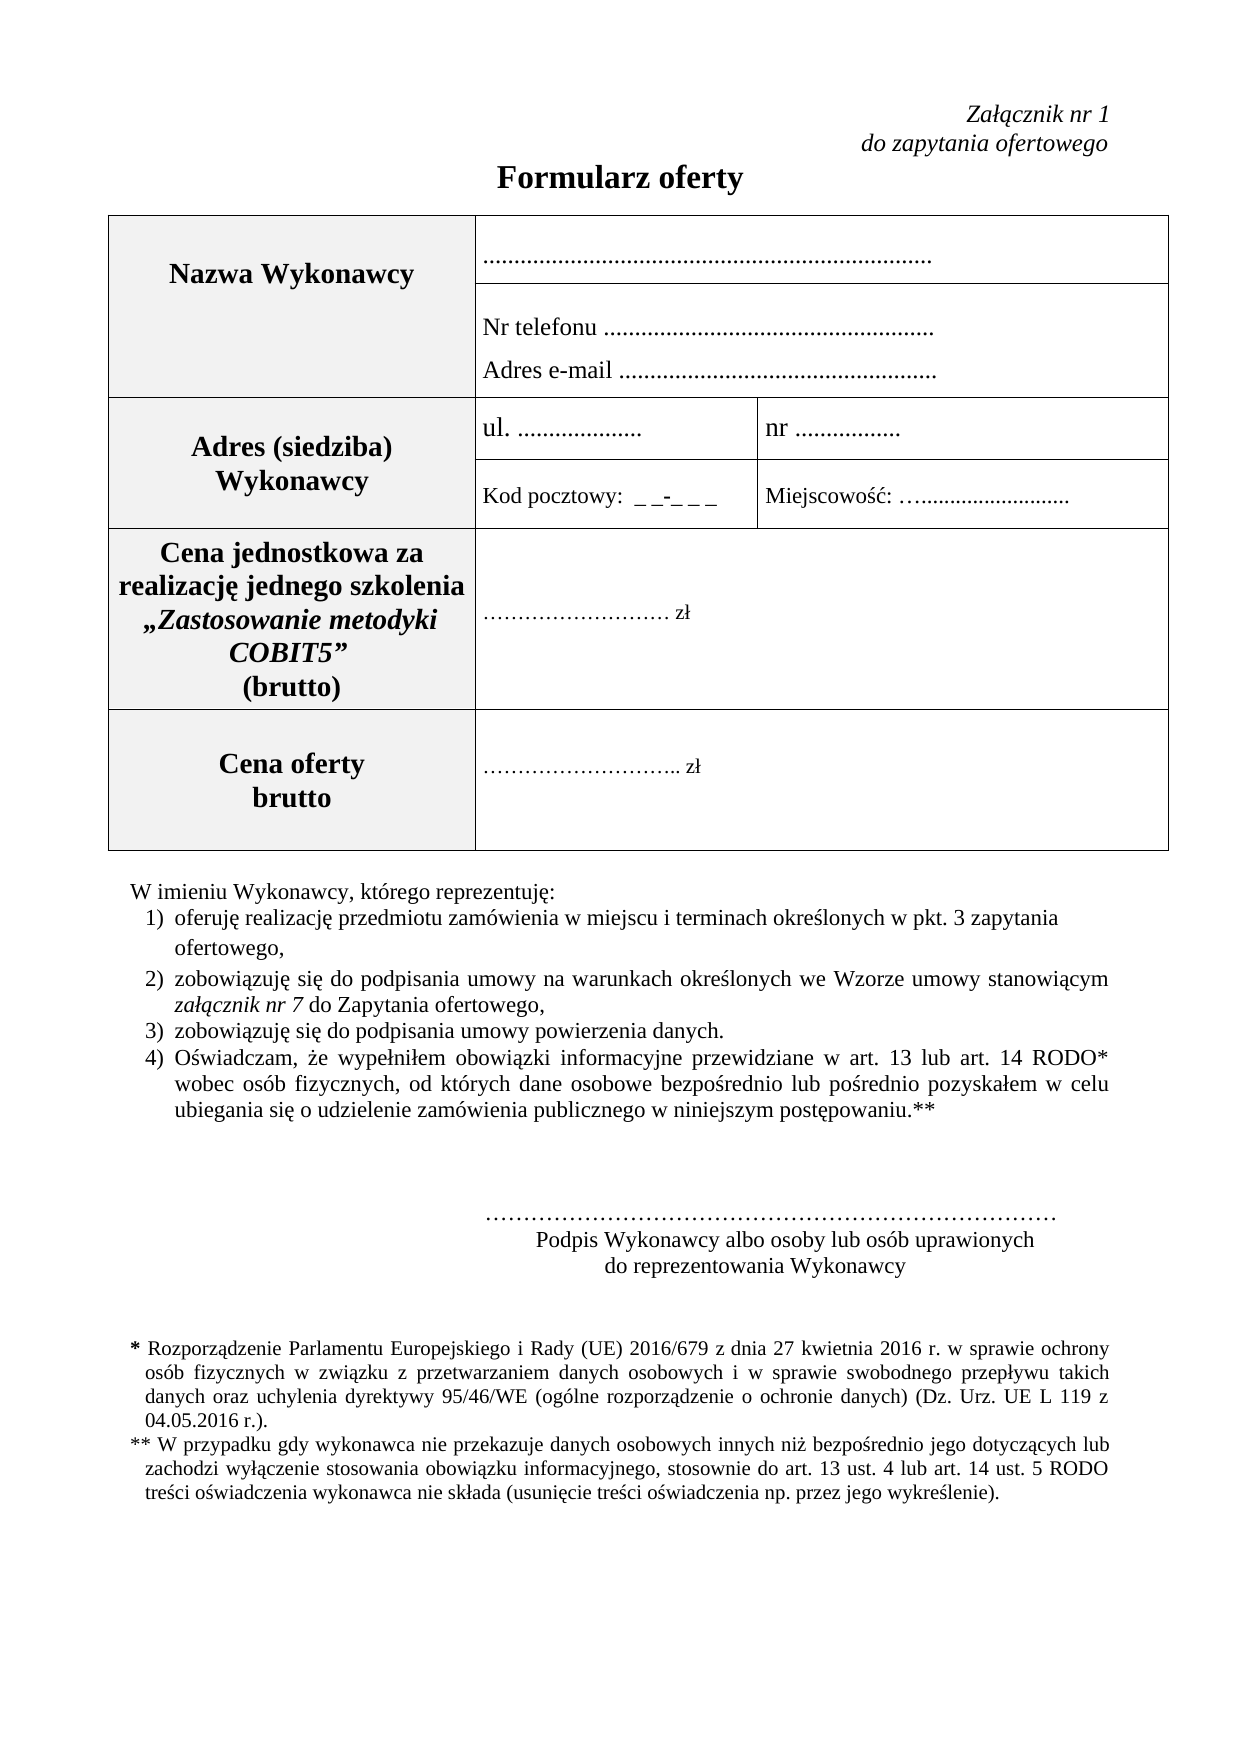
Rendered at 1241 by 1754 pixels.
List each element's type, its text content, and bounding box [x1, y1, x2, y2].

table_header ........................................................................ [476, 216, 1168, 282]
list oferuję realizację przedmiotu zamówienia w miejscu i terminach określonych w pkt. 3 zapytania ofertowego, [145, 904, 1110, 961]
table_cell ……………………….. zł [476, 710, 1168, 850]
list zobowiązuję się do podpisania umowy powierzenia danych. [145, 1017, 1110, 1044]
table_cell ul. .................... [476, 398, 757, 459]
table_cell Nr telefonu ..................................................... Adres e-mail ................................................... [476, 284, 1168, 397]
table_cell Adres (siedziba) Wykonawcy [109, 398, 475, 528]
table_cell Cena jednostkowa za realizację jednego szkolenia „Zastosowanie metodyki COBIT5” (brutto) [109, 529, 475, 708]
table_header Nazwa Wykonawcy [109, 216, 475, 397]
text do reprezentowania Wykonawcy [130, 1252, 1110, 1278]
list zobowiązuję się do podpisania umowy na warunkach określonych we Wzorze umowy stanowiącym załącznik nr 7 do Zapytania ofertowego, [145, 964, 1110, 1017]
text ………………………………………………………………… [484, 1199, 1110, 1226]
text * Rozporządzenie Parlamentu Europejskiego i Rady (UE) 2016/679 z dnia 27 kwietnia 2016 r. w sprawie ochrony osób fizycznych w związku z przetwarzaniem danych osobowych i w sprawie swobodnego przepływu takich danych oraz uchylenia dyrektywy 95/46/WE (ogólne rozporządzenie o ochronie danych) (Dz. Urz. UE L 119 z 04.05.2016 r.). [130, 1336, 1110, 1432]
text ** W przypadku gdy wykonawca nie przekazuje danych osobowych innych niż bezpośrednio jego dotyczących lub zachodzi wyłączenie stosowania obowiązku informacyjnego, stosownie do art. 13 ust. 4 lub art. 14 ust. 5 RODO treści oświadczenia wykonawca nie składa (usunięcie treści oświadczenia np. przez jego wykreślenie). [130, 1432, 1110, 1504]
text W imieniu Wykonawcy, którego reprezentuję: [130, 878, 1110, 904]
table_cell Miejscowość: ….......................... [758, 460, 1168, 528]
text Formularz oferty [130, 157, 1110, 195]
text Załącznik nr 1 [484, 99, 1110, 128]
text Podpis Wykonawcy albo osoby lub osób uprawionych [484, 1226, 1110, 1252]
table_cell nr ................. [758, 398, 1168, 459]
list Oświadczam, że wypełniłem obowiązki informacyjne przewidziane w art. 13 lub art. 14 RODO* wobec osób fizycznych, od których dane osobowe bezpośrednio lub pośrednio pozyskałem w celu ubiegania się o udzielenie zamówienia publicznego w niniejszym postępowaniu.** [145, 1044, 1110, 1123]
text do zapytania ofertowego [484, 128, 1110, 157]
table_cell Cena oferty brutto [109, 710, 475, 850]
table_cell Kod pocztowy: _ _-_ _ _ [476, 460, 757, 528]
table_cell ……………………… zł [476, 529, 1168, 708]
